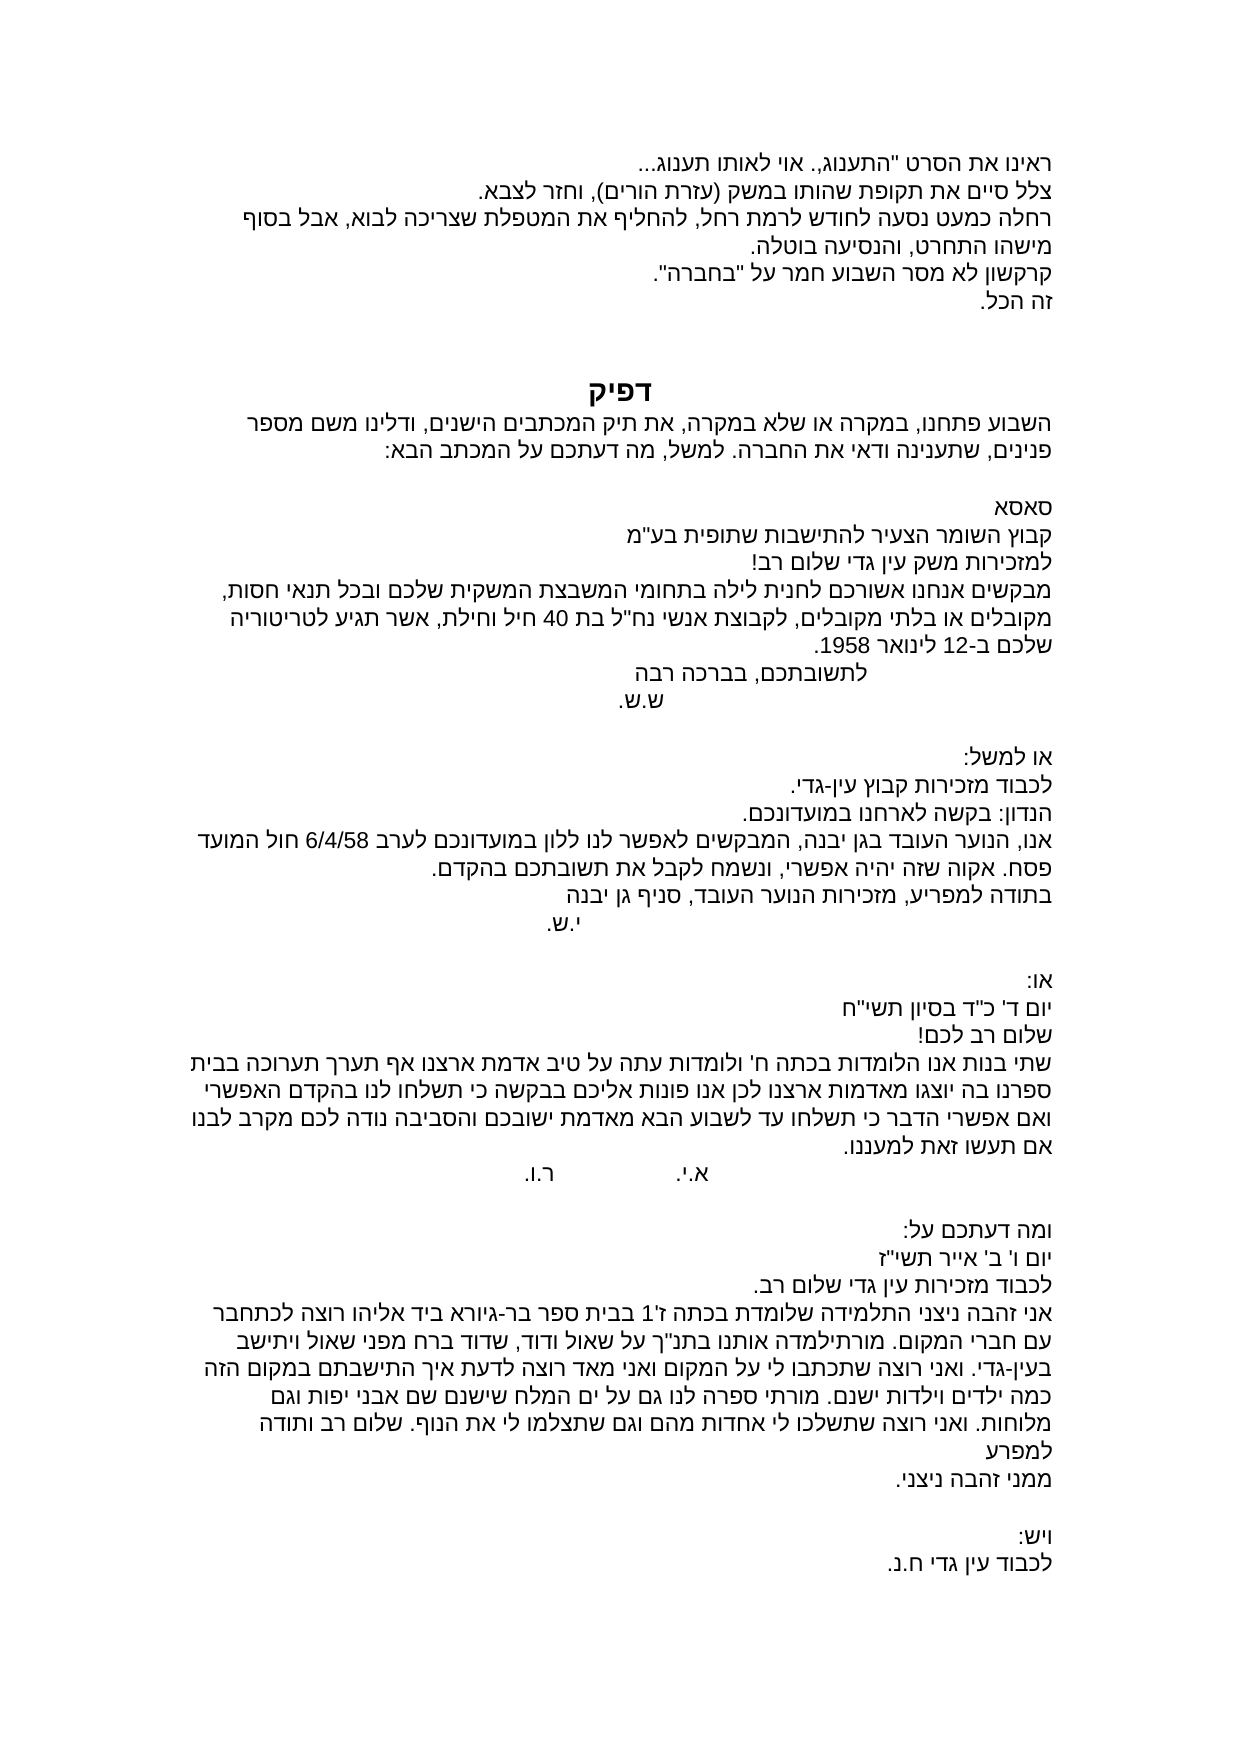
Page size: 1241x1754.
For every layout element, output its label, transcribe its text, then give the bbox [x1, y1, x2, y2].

text זה הכל. [187, 288, 1053, 314]
text לכבוד עין גדי ח.נ. [187, 1550, 1053, 1577]
text סאסא [187, 494, 1053, 521]
text לתשובתכם, בברכה רבה [187, 660, 1053, 686]
text או למשל: [187, 744, 1053, 771]
text או: [187, 967, 1053, 993]
text דפיק [187, 374, 1053, 408]
text שלום רב לכם! [187, 1022, 1053, 1048]
text ראינו את הסרט "התענוג,. אוי לאותו תענוג... [187, 150, 1053, 176]
text הנדון: בקשה לארחנו במועדונכם. [187, 799, 1053, 826]
text י.ש. [187, 910, 1053, 936]
text צלל סיים את תקופת שהותו במשק (עזרת הורים), וחזר לצבא. [187, 178, 1053, 204]
text השבוע פתחנו, במקרה או שלא במקרה, את תיק המכתבים הישנים, ודלינו משם מספר פנינים, שתענינה ודאי את החברה. למשל, מה דעתכם על המכתב הבא: [187, 409, 1053, 463]
text א.י. ר.ו. [187, 1160, 1053, 1187]
text ומה דעתכם על: [187, 1217, 1053, 1243]
text אנו, הנוער העובד בגן יבנה, המבקשים לאפשר לנו ללון במועדונכם לערב 6/4/58 חול המועד פסח. אקוה שזה יהיה אפשרי, ונשמח לקבל את תשובתכם בהקדם. [187, 827, 1053, 881]
text בתודה למפריע, מזכירות הנוער העובד, סניף גן יבנה [187, 882, 1053, 909]
text מבקשים אנחנו אשורכם לחנית לילה בתחומי המשבצת המשקית שלכם ובכל תנאי חסות, מקובלים או בלתי מקובלים, לקבוצת אנשי נח"ל בת 40 חיל וחילת, אשר תגיע לטריטוריה שלכם ב-12 לינואר 1958. [187, 577, 1053, 658]
text אני זהבה ניצני התלמידה שלומדת בכתה ז'1 בבית ספר בר-גיורא ביד אליהו רוצה לכתחבר עם חברי המקום. מורתילמדה אותנו בתנ"ך על שאול ודוד, שדוד ברח מפני שאול ויתישב בעין-גדי. ואני רוצה שתכתבו לי על המקום ואני מאד רוצה לדעת איך התישבתם במקום הזה כמה ילדים וילדות ישנם. מורתי ספרה לנו גם על ים המלח שישנם שם אבני יפות וגם מלוחות. ואני רוצה שתשלכו לי אחדות מהם וגם שתצלמו לי את הנוף. שלום רב ותודה למפרע [187, 1300, 1053, 1464]
text לכבוד מזכירות עין גדי שלום רב. [187, 1272, 1053, 1299]
text יום ו' ב' אייר תשי"ז [187, 1245, 1053, 1271]
text קבוץ השומר הצעיר להתישבות שתופית בע"מ [187, 522, 1053, 548]
text רחלה כמעט נסעה לחודש לרמת רחל, להחליף את המטפלת שצריכה לבוא, אבל בסוף מישהו התחרט, והנסיעה בוטלה. [187, 205, 1053, 259]
text למזכירות משק עין גדי שלום רב! [187, 549, 1053, 576]
text שתי בנות אנו הלומדות בכתה ח' ולומדות עתה על טיב אדמת ארצנו אף תערך תערוכה בבית ספרנו בה יוצגו מאדמות ארצנו לכן אנו פונות אליכם בבקשה כי תשלחו לנו בהקדם האפשרי ואם אפשרי הדבר כי תשלחו עד לשבוע הבא מאדמת ישובכם והסביבה נודה לכם מקרב לבנו אם תעשו זאת למעננו. [187, 1050, 1053, 1159]
text קרקשון לא מסר השבוע חמר על "בחברה". [187, 260, 1053, 287]
text יום ד' כ"ד בסיון תשי"ח [187, 994, 1053, 1021]
text ממני זהבה ניצני. [187, 1466, 1053, 1492]
text לכבוד מזכירות קבוץ עין-גדי. [187, 772, 1053, 798]
text ש.ש. [187, 687, 1053, 714]
text ויש: [187, 1523, 1053, 1549]
